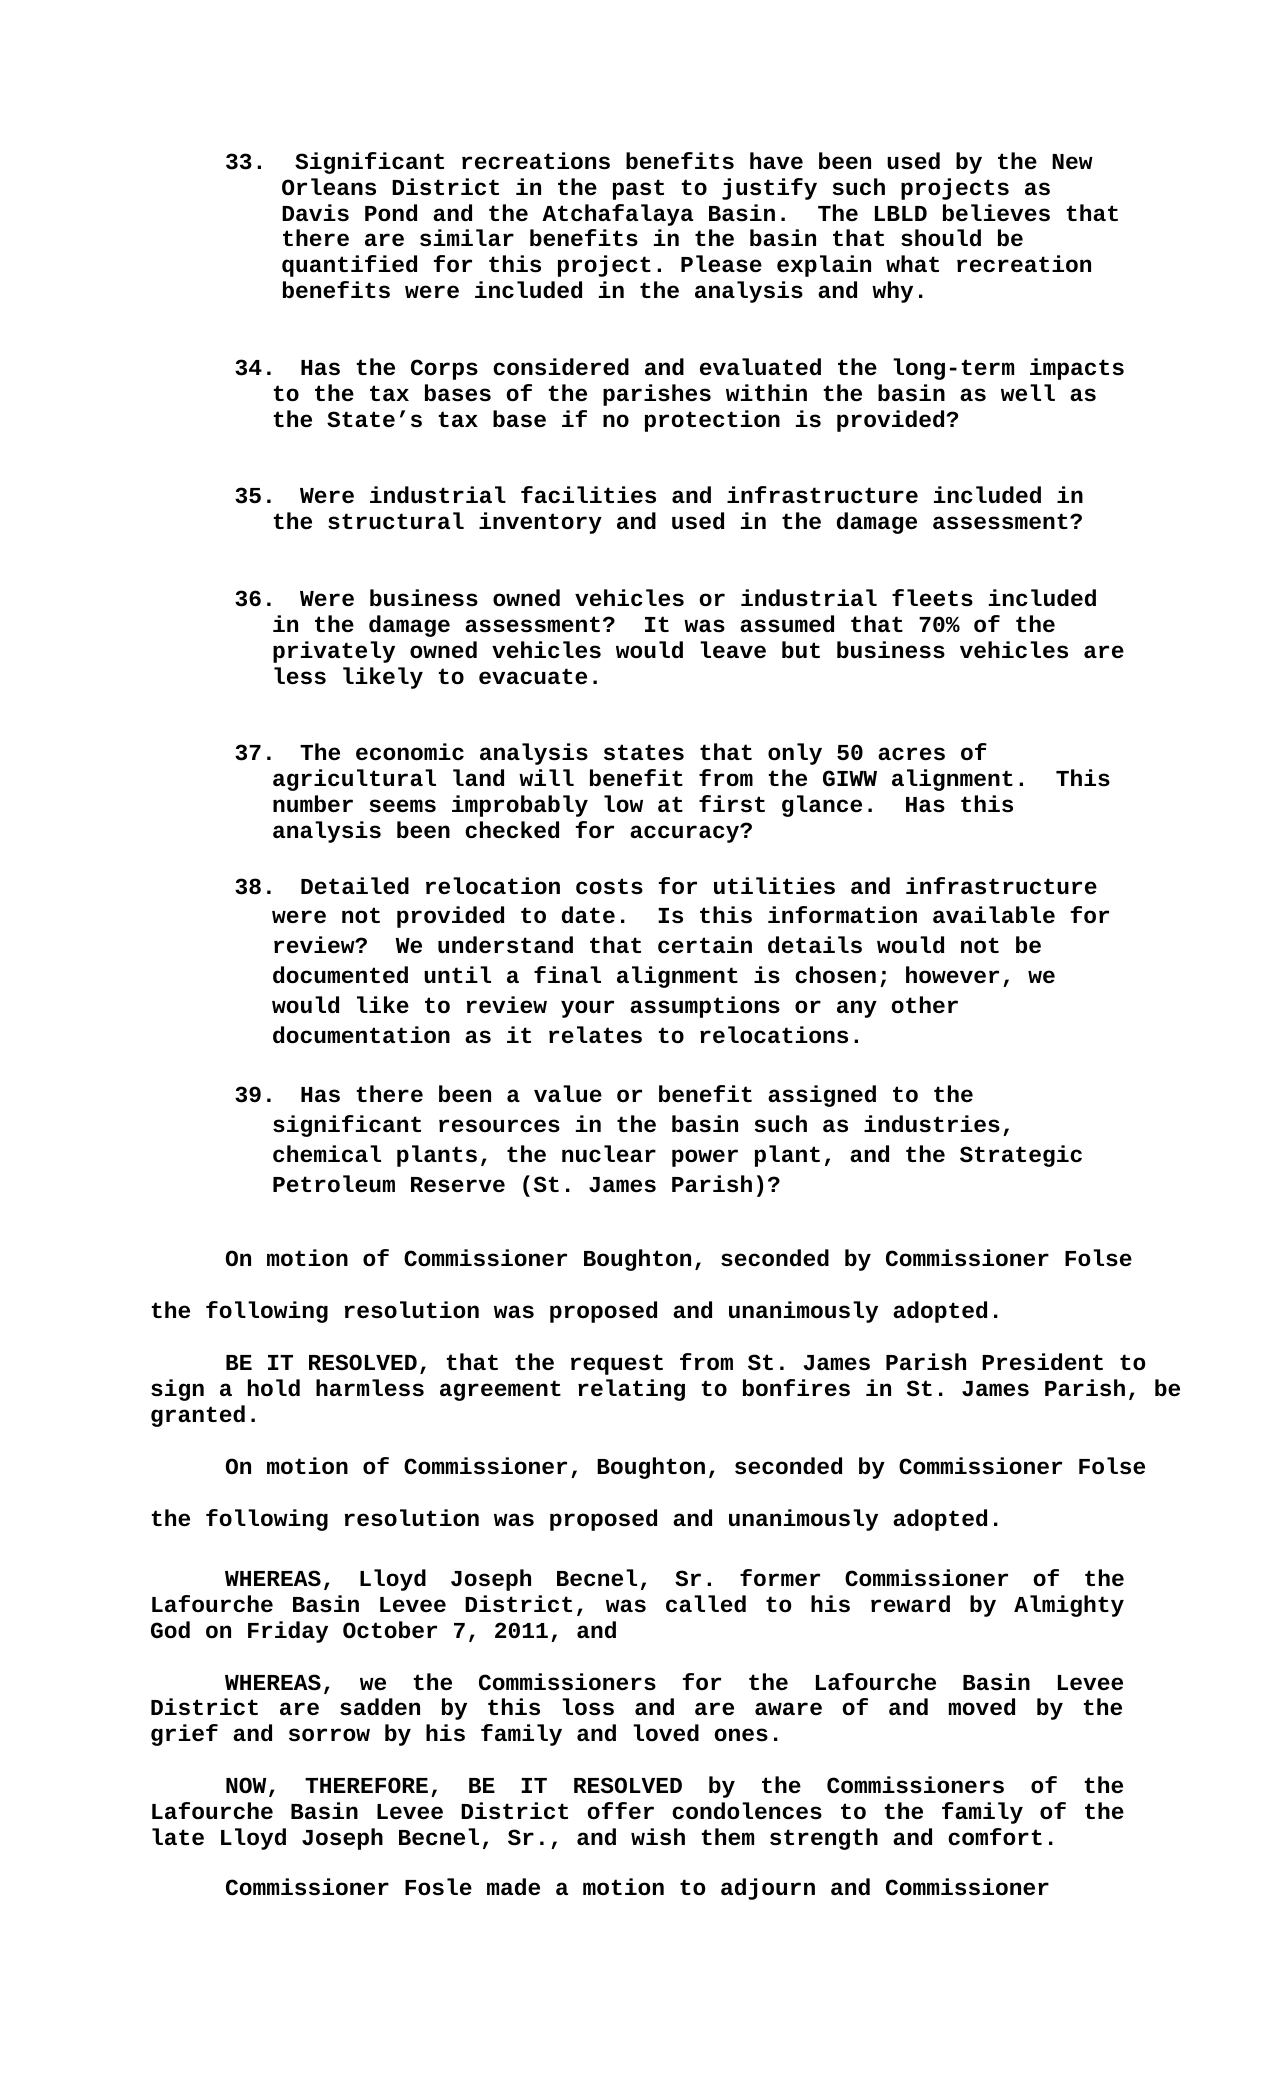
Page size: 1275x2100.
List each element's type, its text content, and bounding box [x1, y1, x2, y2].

text Commissioner Fosle made a motion to adjourn and Commissioner [150, 1876, 1200, 1902]
text the following resolution was proposed and unanimously adopted. [150, 1299, 1200, 1326]
list Has the Corps considered and evaluated the long-term impacts to the tax bases of the parishes within the basin as well as the State’s tax base if no protection is provided? [234, 356, 1125, 434]
text the following resolution was proposed and unanimously adopted. [150, 1507, 1200, 1533]
text NOW, THEREFORE, BE IT RESOLVED by the Commissioners of the Lafourche Basin Levee District offer condolences to the family of the late Lloyd Joseph Becnel, Sr., and wish them strength and comfort. [150, 1774, 1125, 1852]
text On motion of Commissioner, Boughton, seconded by Commissioner Folse [150, 1455, 1200, 1481]
text WHEREAS, we the Commissioners for the Lafourche Basin Levee District are sadden by this loss and are aware of and moved by the grief and sorrow by his family and loved ones. [150, 1671, 1125, 1749]
text On motion of Commissioner Boughton, seconded by Commissioner Folse [150, 1248, 1200, 1274]
list The economic analysis states that only 50 acres of agricultural land will benefit from the GIWW alignment. This number seems improbably low at first glance. Has this analysis been checked for accuracy? [234, 742, 1125, 845]
text WHEREAS, Lloyd Joseph Becnel, Sr. former Commissioner of the Lafourche Basin Levee District, was called to his reward by Almighty God on Friday October 7, 2011, and [150, 1567, 1125, 1645]
text BE IT RESOLVED, that the request from St. James Parish President to sign a hold harmless agreement relating to bonfires in St. James Parish, be granted. [150, 1351, 1200, 1429]
list Were business owned vehicles or industrial fleets included in the damage assessment? It was assumed that 70% of the privately owned vehicles would leave but business vehicles are less likely to evacuate. [234, 587, 1125, 691]
list Detailed relocation costs for utilities and infrastructure were not provided to date. Is this information available for review? We understand that certain details would not be documented until a final alignment is chosen; however, we would like to review your assumptions or any other documentation as it relates to relocations. [234, 875, 1125, 1050]
list Were industrial facilities and infrastructure included in the structural inventory and used in the damage assessment? [234, 485, 1125, 537]
list Has there been a value or benefit assigned to the significant resources in the basin such as industries, chemical plants, the nuclear power plant, and the Strategic Petroleum Reserve (St. James Parish)? [234, 1084, 1125, 1199]
list Significant recreations benefits have been used by the New Orleans District in the past to justify such projects as Davis Pond and the Atchafalaya Basin. The LBLD believes that there are similar benefits in the basin that should be quantified for this project. Please explain what recreation benefits were included in the analysis and why. [225, 150, 1125, 306]
